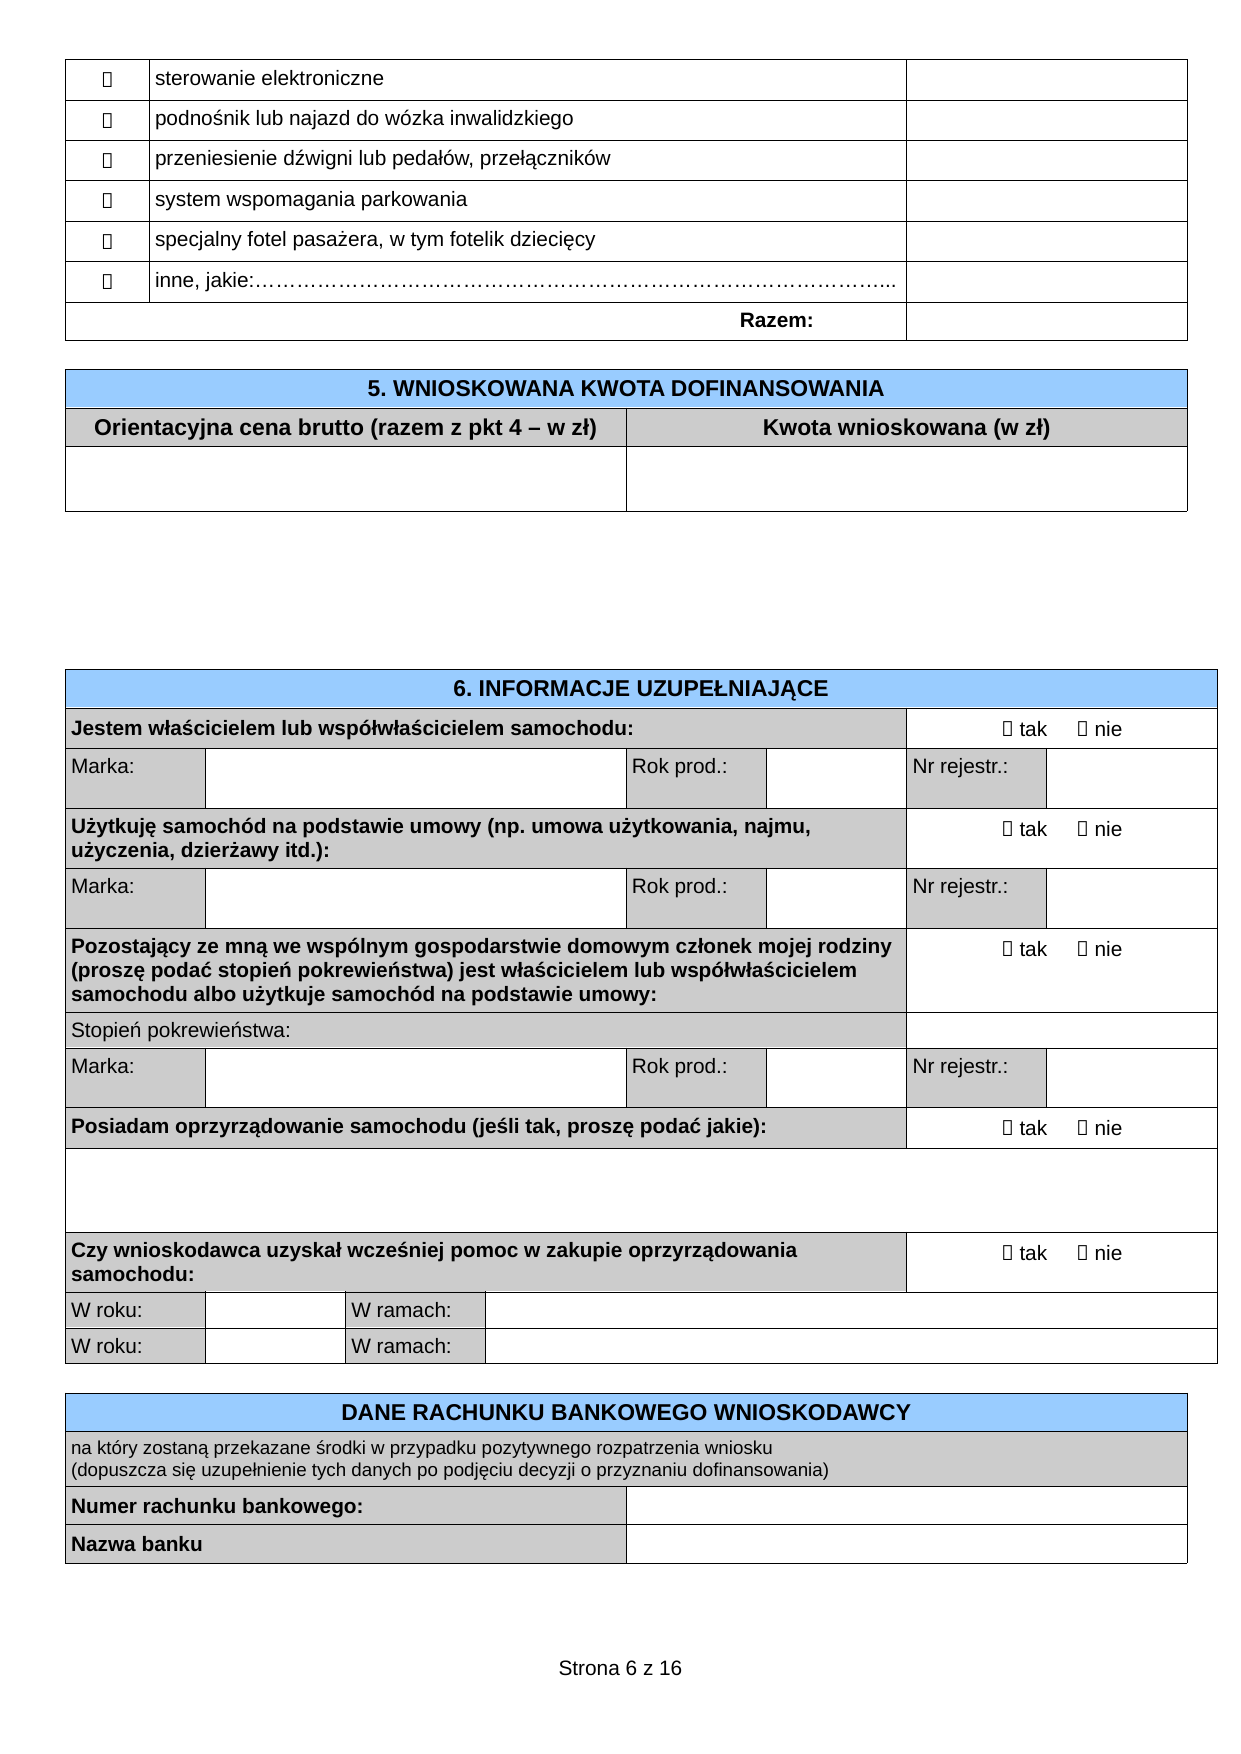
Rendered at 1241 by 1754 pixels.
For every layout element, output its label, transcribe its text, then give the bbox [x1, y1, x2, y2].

table_cell  [66, 141, 149, 180]
table_cell W ramach: [346, 1329, 485, 1363]
table_cell na który zostaną przekazane środki w przypadku pozytywnego rozpatrzenia wniosku (dopuszcza się uzupełnienie tych danych po podjęciu decyzji o przyznaniu dofinansowania) [66, 1432, 1187, 1486]
table_cell  tak  nie [907, 929, 1217, 1011]
table_cell [206, 1329, 345, 1363]
table_cell Pozostający ze mną we wspólnym gospodarstwie domowym członek mojej rodziny (proszę podać stopień pokrewieństwa) jest właścicielem lub współwłaścicielem samochodu albo użytkuje samochód na podstawie umowy: [66, 929, 906, 1011]
table_cell [66, 447, 626, 511]
table_cell [907, 141, 1187, 180]
table_cell [206, 869, 626, 928]
table_cell [206, 1293, 345, 1327]
table_cell Czy wnioskodawca uzyskał wcześniej pomoc w zakupie oprzyrządowania samochodu: [66, 1233, 906, 1291]
table_cell [767, 749, 906, 808]
table_cell sterowanie elektroniczne [150, 60, 906, 99]
table_cell [206, 749, 626, 808]
table_cell system wspomagania parkowania [150, 181, 906, 221]
table_cell [907, 101, 1187, 140]
table_cell Marka: [66, 749, 205, 808]
table_cell Orientacyjna cena brutto (razem z pkt 4 – w zł) [66, 409, 626, 446]
table_cell  [66, 181, 149, 221]
table_cell Kwota wnioskowana (w zł) [627, 409, 1187, 446]
table_cell Użytkuję samochód na podstawie umowy (np. umowa użytkowania, najmu, użyczenia, dzierżawy itd.): [66, 809, 906, 868]
table_cell Marka: [66, 869, 205, 928]
table_cell [907, 60, 1187, 99]
table_cell Marka: [66, 1049, 205, 1107]
table_cell  [66, 222, 149, 261]
table_cell  [66, 262, 149, 302]
table_cell [1047, 749, 1217, 808]
table_cell inne, jakie:………………………………………………………………………………... [150, 262, 906, 302]
table_cell [907, 262, 1187, 302]
table_cell [627, 1487, 1187, 1524]
table_cell specjalny fotel pasażera, w tym fotelik dziecięcy [150, 222, 906, 261]
table_cell  tak  nie [907, 709, 1217, 748]
table_cell [486, 1329, 1217, 1363]
table_cell Rok prod.: [627, 869, 766, 928]
table_cell [907, 181, 1187, 221]
table_cell W roku: [66, 1329, 205, 1363]
table_cell podnośnik lub najazd do wózka inwalidzkiego [150, 101, 906, 140]
table_cell Nr rejestr.: [907, 1049, 1046, 1107]
table_cell [627, 447, 1187, 511]
table_cell Posiadam oprzyrządowanie samochodu (jeśli tak, proszę podać jakie): [66, 1108, 906, 1148]
table_header 6. INFORMACJE UZUPEŁNIAJĄCE [66, 670, 1217, 707]
table_cell Rok prod.: [627, 1049, 766, 1107]
table_cell [486, 1293, 1217, 1327]
table_cell [206, 1049, 626, 1107]
table_header 5. WNIOSKOWANA KWOTA DOFINANSOWANIA [66, 370, 1187, 407]
table_cell Nr rejestr.: [907, 749, 1046, 808]
table_cell  tak  nie [907, 809, 1217, 868]
table_cell [1047, 869, 1217, 928]
table_cell Razem: [66, 303, 906, 340]
table_cell [627, 1525, 1187, 1563]
table_cell W ramach: [346, 1293, 485, 1327]
table_cell [907, 1013, 1217, 1047]
table_cell [1047, 1049, 1217, 1107]
table_cell [907, 222, 1187, 261]
table_cell [767, 869, 906, 928]
table_cell Rok prod.: [627, 749, 766, 808]
table_cell  [66, 101, 149, 140]
table_cell Numer rachunku bankowego: [66, 1487, 626, 1524]
table_cell Stopień pokrewieństwa: [66, 1013, 906, 1047]
table_cell przeniesienie dźwigni lub pedałów, przełączników [150, 141, 906, 180]
table_cell Nazwa banku [66, 1525, 626, 1563]
table_cell [767, 1049, 906, 1107]
table_cell [907, 303, 1187, 340]
table_cell Nr rejestr.: [907, 869, 1046, 928]
table_cell W roku: [66, 1293, 205, 1327]
table_cell  tak  nie [907, 1233, 1217, 1291]
table_header DANE RACHUNKU BANKOWEGO WNIOSKODAWCY [66, 1394, 1187, 1431]
table_cell  tak  nie [907, 1108, 1217, 1148]
table_cell [66, 1149, 1217, 1232]
table_cell  [66, 60, 149, 99]
table_cell Jestem właścicielem lub współwłaścicielem samochodu: [66, 709, 906, 748]
